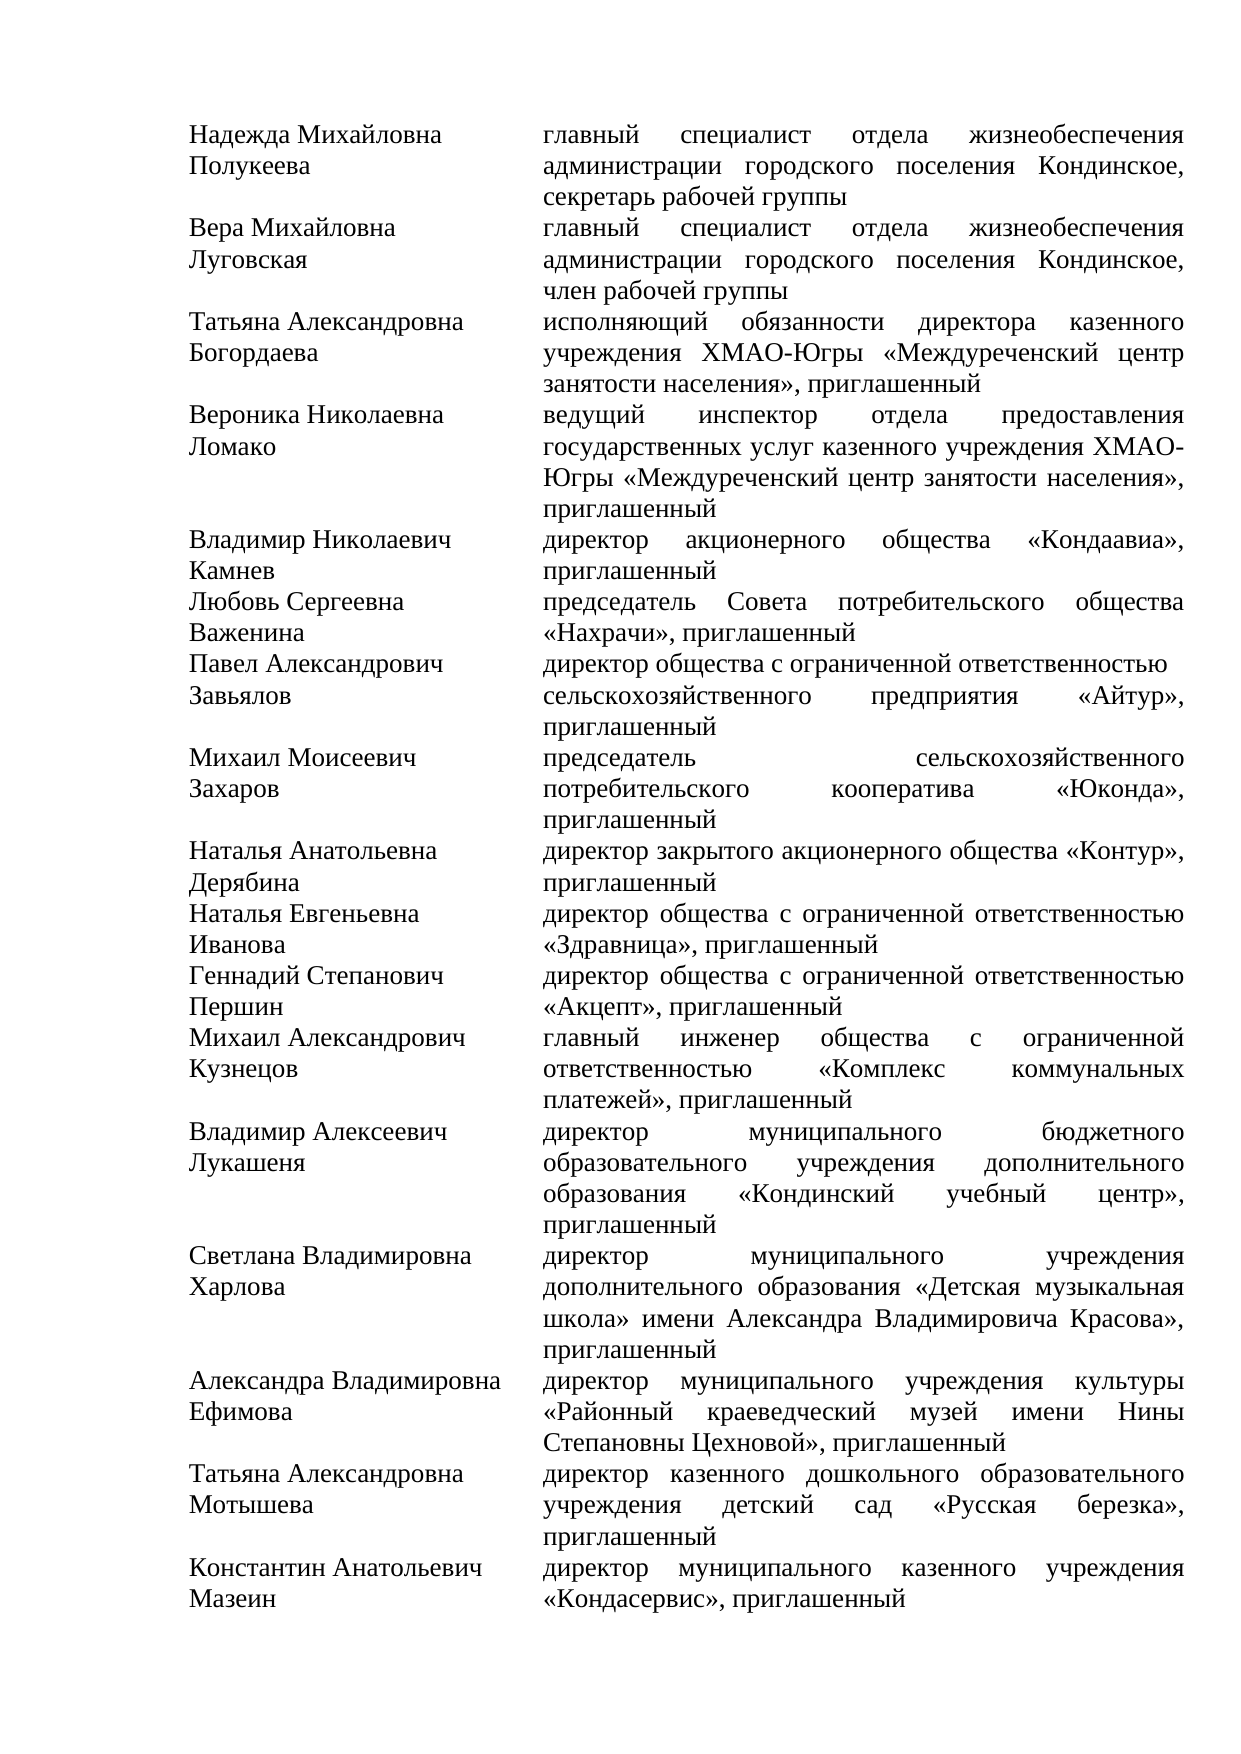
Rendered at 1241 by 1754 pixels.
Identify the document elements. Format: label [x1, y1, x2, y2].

table_cell [532, 118, 1196, 1613]
table_cell [177, 118, 532, 1613]
